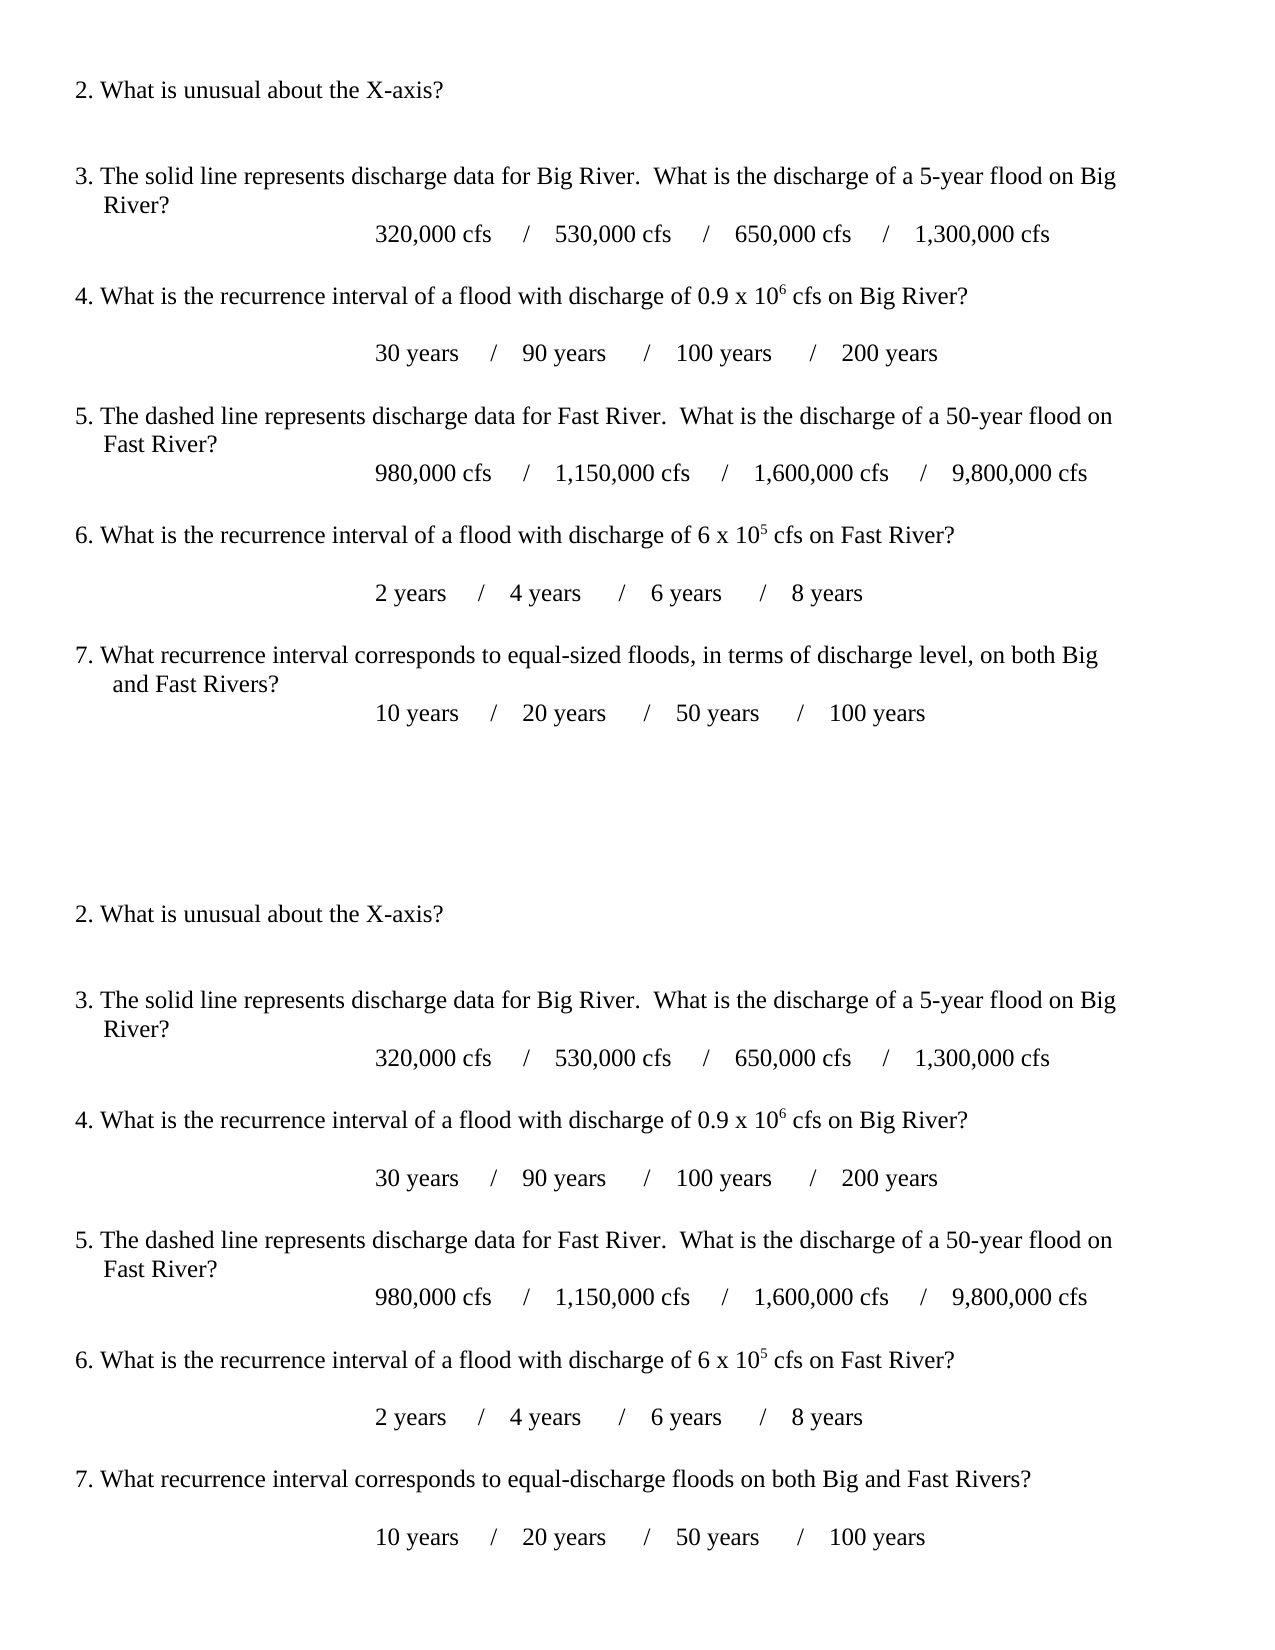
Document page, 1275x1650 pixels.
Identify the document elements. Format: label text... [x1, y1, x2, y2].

text 10 years / 20 years / 50 years / 100 years [75, 1522, 1125, 1551]
text 980,000 cfs / 1,150,000 cfs / 1,600,000 cfs / 9,800,000 cfs [75, 1282, 1125, 1311]
text 5. The dashed line represents discharge data for Fast River. What is the discharge of a 50-year flood on Fast River? [75, 401, 1125, 458]
text 7. What recurrence interval corresponds to equal-discharge floods on both Big and Fast Rivers? [75, 1464, 1125, 1493]
text 30 years / 90 years / 100 years / 200 years [75, 338, 1125, 367]
text 30 years / 90 years / 100 years / 200 years [75, 1163, 1125, 1191]
text 2 years / 4 years / 6 years / 8 years [75, 1402, 1125, 1431]
text 6. What is the recurrence interval of a flood with discharge of 6 x 105 cfs on Fast River? [75, 1345, 1125, 1373]
text 4. What is the recurrence interval of a flood with discharge of 0.9 x 106 cfs on Big River? [75, 1105, 1125, 1134]
text 2 years / 4 years / 6 years / 8 years [75, 578, 1125, 607]
text 10 years / 20 years / 50 years / 100 years [75, 698, 1125, 727]
text 320,000 cfs / 530,000 cfs / 650,000 cfs / 1,300,000 cfs [75, 1043, 1125, 1072]
text 2. What is unusual about the X-axis? [75, 75, 1125, 104]
text 320,000 cfs / 530,000 cfs / 650,000 cfs / 1,300,000 cfs [75, 219, 1125, 247]
text 3. The solid line represents discharge data for Big River. What is the discharge of a 5-year flood on Big River? [75, 985, 1125, 1043]
text 7. What recurrence interval corresponds to equal-sized floods, in terms of discharge level, on both Big and Fast Rivers? [75, 640, 1125, 698]
text 3. The solid line represents discharge data for Big River. What is the discharge of a 5-year flood on Big River? [75, 161, 1125, 219]
text 5. The dashed line represents discharge data for Fast River. What is the discharge of a 50-year flood on Fast River? [75, 1225, 1125, 1282]
text 6. What is the recurrence interval of a flood with discharge of 6 x 105 cfs on Fast River? [75, 521, 1125, 549]
text 2. What is unusual about the X-axis? [75, 899, 1125, 928]
text 4. What is the recurrence interval of a flood with discharge of 0.9 x 106 cfs on Big River? [75, 281, 1125, 310]
text 980,000 cfs / 1,150,000 cfs / 1,600,000 cfs / 9,800,000 cfs [75, 458, 1125, 487]
